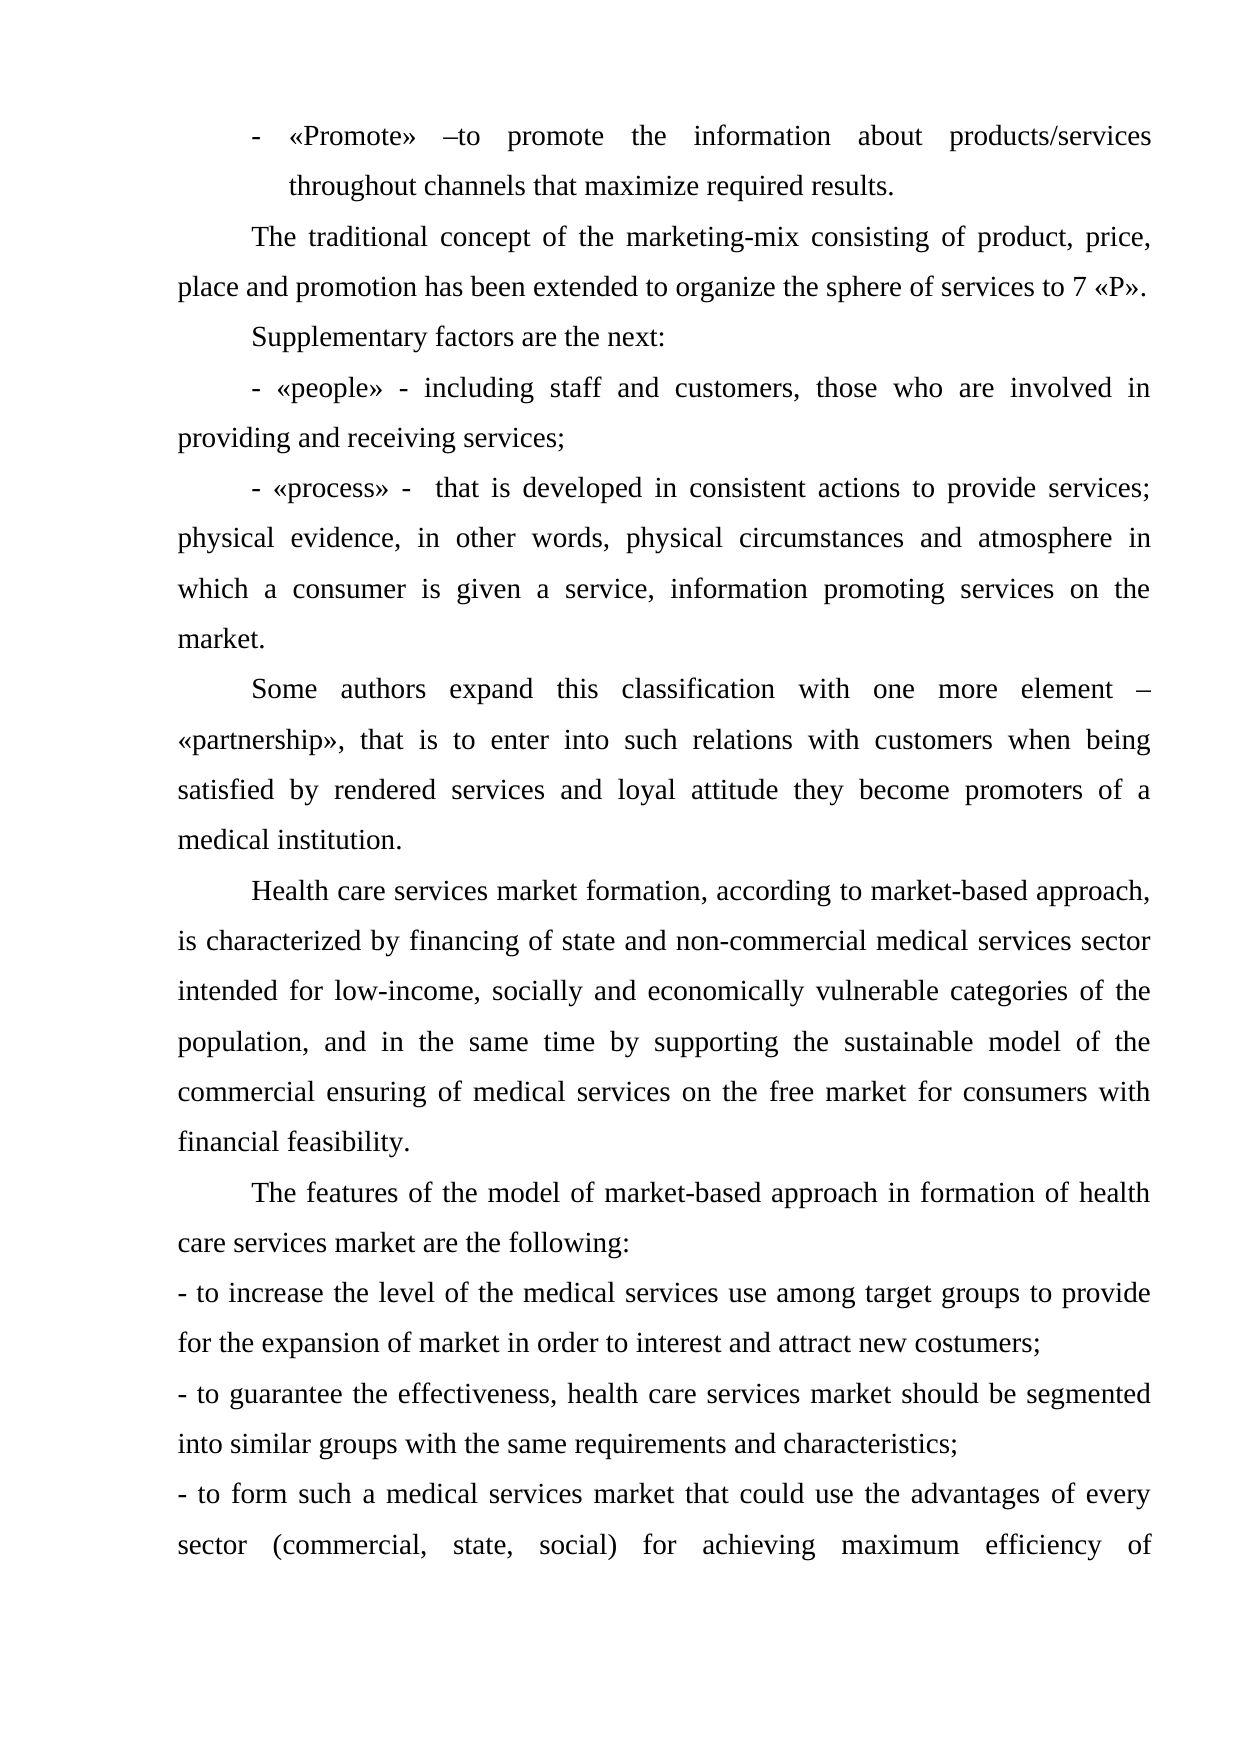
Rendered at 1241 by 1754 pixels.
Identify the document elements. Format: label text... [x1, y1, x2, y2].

text The features of the model of market-based approach in formation of health care services market are the following: [177, 1175, 1152, 1258]
list «Promote» –to promote the information about products/services throughout channels that maximize required results. [251, 118, 1152, 202]
text - to guarantee the effectiveness, health care services market should be segmented into similar groups with the same requirements and characteristics; [177, 1376, 1152, 1460]
text - «process» - that is developed in consistent actions to provide services; physical evidence, in other words, physical circumstances and atmosphere in which a consumer is given a service, information promoting services on the market. [177, 470, 1152, 655]
text - to increase the level of the medical services use among target groups to provide for the expansion of market in order to interest and attract new costumers; [177, 1275, 1152, 1359]
text - «people» - including staff and customers, those who are involved in providing and receiving services; [177, 370, 1152, 453]
text The traditional concept of the marketing-mix consisting of product, price, place and promotion has been extended to organize the sphere of services to 7 «P». [177, 219, 1152, 303]
text Health care services market formation, according to market-based approach, is characterized by financing of state and non-commercial medical services sector intended for low-income, socially and economically vulnerable categories of the population, and in the same time by supporting the sustainable model of the commercial ensuring of medical services on the free market for consumers with financial feasibility. [177, 873, 1152, 1158]
text Some authors expand this classification with one more element – «partnership», that is to enter into such relations with customers when being satisfied by rendered services and loyal attitude they become promoters of a medical institution. [177, 672, 1152, 856]
text Supplementary factors are the next: [177, 319, 1152, 353]
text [177, 1477, 1152, 1560]
